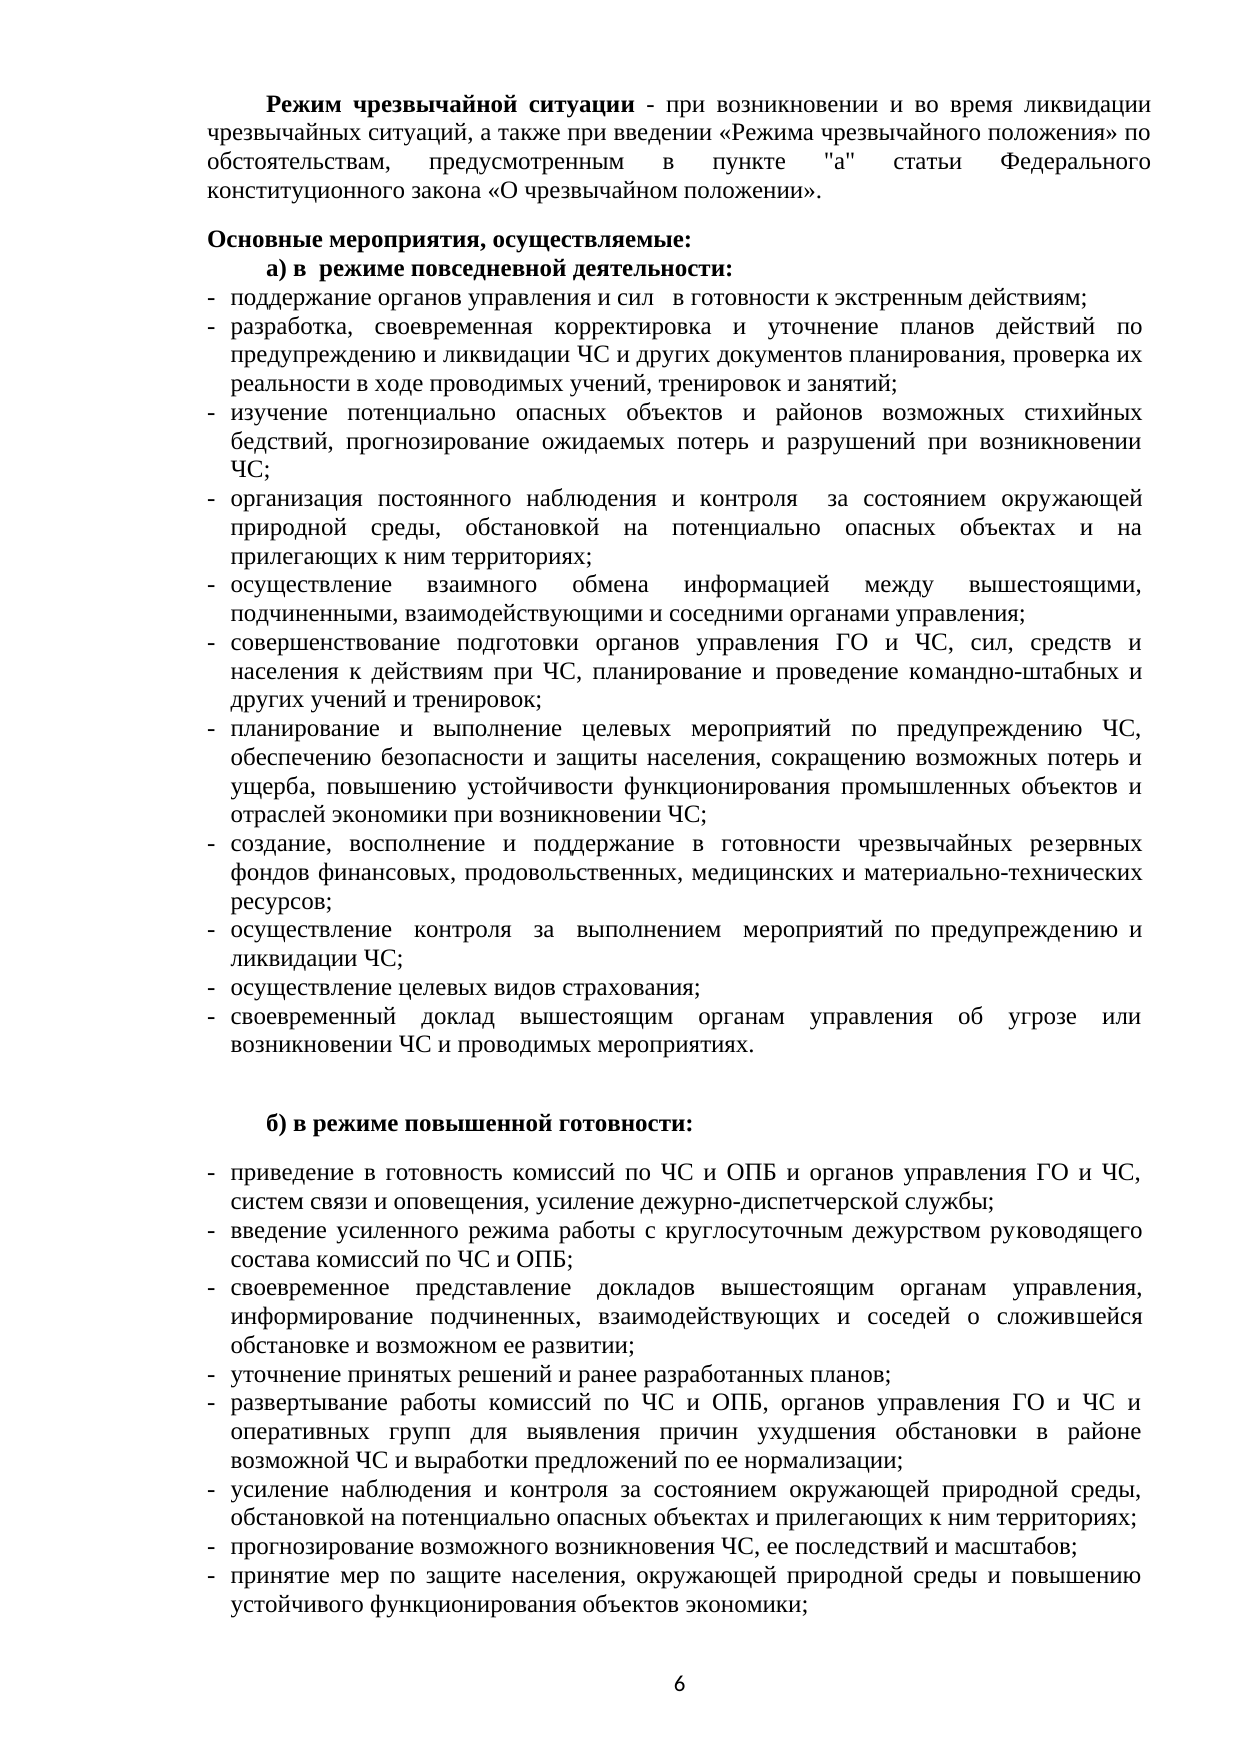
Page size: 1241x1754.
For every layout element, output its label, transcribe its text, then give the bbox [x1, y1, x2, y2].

list осуществление контроля за выполнением мероприятий по предупреждению и ликвидации ЧС; [207, 914, 1142, 972]
list совершенствование подготовки органов управления ГО и ЧС, сил, средств и населения к действиям при ЧС, планирование и проведение командно-штабных и других учений и тренировок; [207, 627, 1142, 713]
text Режим чрезвычайной ситуации - при возникновении и во время ликвидации чрезвычайных ситуаций, а также при введении «Режима чрезвычайного положения» по обстоятельствам, предусмотренным в пункте "а" статьи Федерального конституционного закона «О чрезвычайном положении». [207, 89, 1152, 204]
list усиление наблюдения и контроля за состоянием окружающей природной среды, обстановкой на потенциально опасных объектах и прилегающих к ним территориях; [207, 1474, 1142, 1531]
list прогнозирование возможного возникновения ЧС, ее последствий и масштабов; [207, 1531, 1142, 1560]
list своевременный доклад вышестоящим органам управления об угрозе или возникновении ЧС и проводимых мероприятиях. [207, 1001, 1142, 1058]
list осуществление взаимного обмена информацией между вышестоящими, подчиненными, взаимодействующими и соседними органами управления; [207, 569, 1142, 627]
list осуществление целевых видов страхования; [207, 972, 1142, 1001]
list приведение в готовность комиссий по ЧС и ОПБ и органов управления ГО и ЧС, систем связи и оповещения, усиление дежурно-диспетчерской службы; [207, 1157, 1142, 1215]
list планирование и выполнение целевых мероприятий по предупреждению ЧС, обеспечению безопасности и защиты населения, сокращению возможных потерь и ущерба, повышению устойчивости функционирования промышленных объектов и отраслей экономики при возникновении ЧС; [207, 713, 1142, 828]
list организация постоянного наблюдения и контроля за состоянием окружающей природной среды, обстановкой на потенциально опасных объектах и на прилегающих к ним территориях; [207, 483, 1142, 569]
list своевременное представление докладов вышестоящим органам управления, информирование подчиненных, взаимодействующих и соседей о сложившейся обстановке и возможном ее развитии; [207, 1272, 1142, 1359]
list введение усиленного режима работы с круглосуточным дежурством руководящего состава комиссий по ЧС и ОПБ; [207, 1215, 1142, 1272]
text б) в режиме повышенной готовности: [207, 1108, 1152, 1137]
list создание, восполнение и поддержание в готовности чрезвычайных резервных фондов финансовых, продовольственных, медицинских и материально-технических ресурсов; [207, 828, 1142, 914]
text Основные мероприятия, осуществляемые: [207, 224, 1152, 253]
list принятие мер по защите населения, окружающей природной среды и повышению устойчивого функционирования объектов экономики; [207, 1560, 1142, 1617]
list поддержание органов управления и сил в готовности к экстренным действиям; [207, 282, 1142, 311]
list уточнение принятых решений и ранее разработанных планов; [207, 1359, 1142, 1387]
list изучение потенциально опасных объектов и районов возможных стихийных бедствий, прогнозирование ожидаемых потерь и разрушений при возникновении ЧС; [207, 397, 1142, 483]
list развертывание работы комиссий по ЧС и ОПБ, органов управления ГО и ЧС и оперативных групп для выявления причин ухудшения обстановки в районе возможной ЧС и выработки предложений по ее нормализации; [207, 1387, 1142, 1474]
list разработка, своевременная корректировка и уточнение планов действий по предупреждению и ликвидации ЧС и других документов планирования, проверка их реальности в ходе проводимых учений, тренировок и занятий; [207, 311, 1142, 397]
text а) в режиме повседневной деятельности: [207, 253, 1152, 282]
